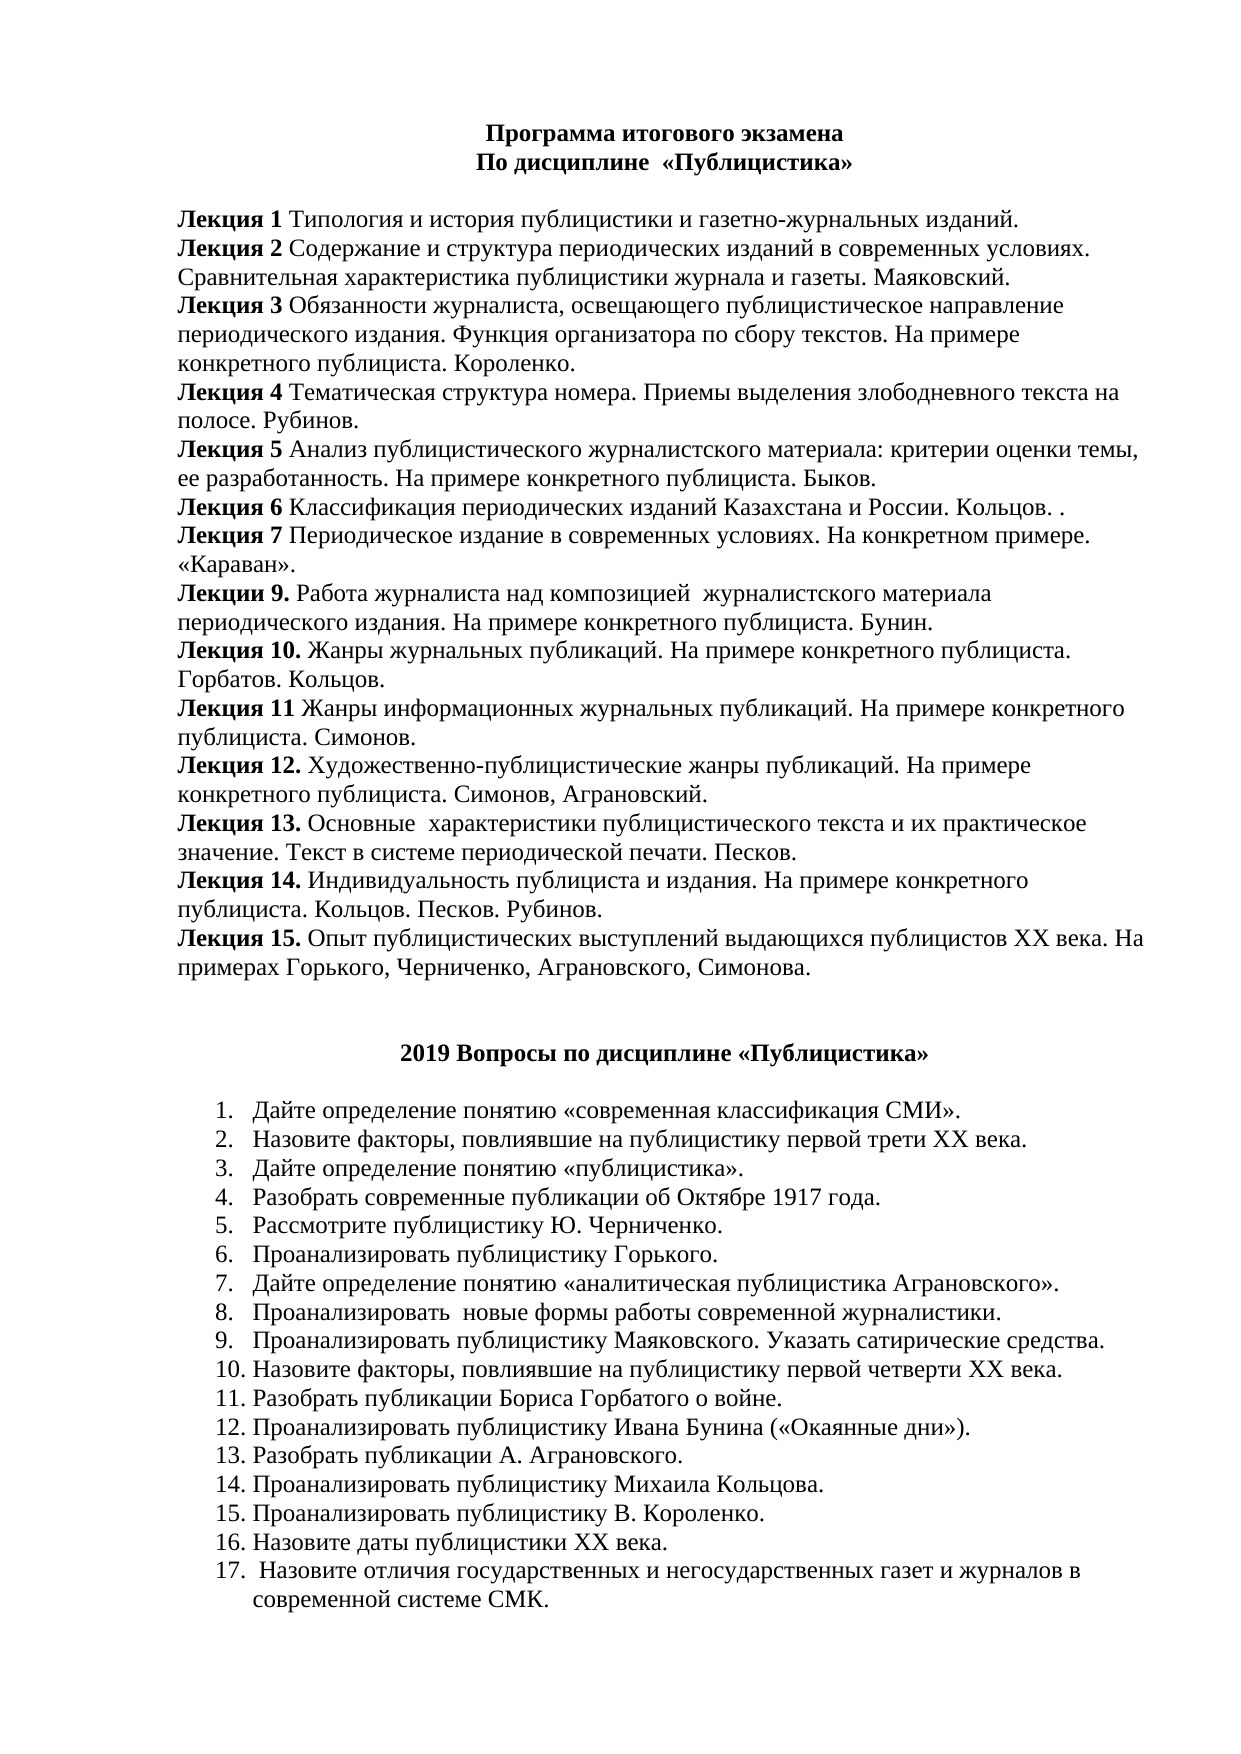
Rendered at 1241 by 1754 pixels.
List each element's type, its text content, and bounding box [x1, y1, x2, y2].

text Лекция 13. Основные характеристики публицистического текста и их практическое значение. Текст в системе периодической печати. Песков. [177, 808, 1152, 866]
list Разобрать публикации А. Аграновского. [215, 1441, 1152, 1469]
text Лекция 11 Жанры информационных журнальных публикаций. На примере конкретного публициста. Симонов. [177, 693, 1152, 751]
list Проанализировать публицистику В. Короленко. [215, 1498, 1152, 1527]
list Назовите даты публицистики ХХ века. [215, 1527, 1152, 1556]
text Лекция 2 Содержание и структура периодических изданий в современных условиях. Сравнительная характеристика публицистики журнала и газеты. Маяковский. [177, 233, 1152, 291]
list Назовите факторы, повлиявшие на публицистику первой четверти ХХ века. [215, 1354, 1152, 1383]
text Лекция 7 Периодическое издание в современных условиях. На конкретном примере. «Караван». [177, 521, 1152, 578]
text Лекция 15. Опыт публицистических выступлений выдающихся публицистов ХХ века. На примерах Горького, Черниченко, Аграновского, Симонова. [177, 923, 1152, 981]
list Проанализировать публицистику Горького. [215, 1239, 1152, 1268]
text Лекция 14. Индивидуальность публициста и издания. На примере конкретного публициста. Кольцов. Песков. Рубинов. [177, 866, 1152, 923]
text Лекция 3 Обязанности журналиста, освещающего публицистическое направление периодического издания. Функция организатора по сбору текстов. На примере конкретного публициста. Короленко. [177, 291, 1152, 377]
list Проанализировать публицистику Михаила Кольцова. [215, 1469, 1152, 1498]
text Лекция 4 Тематическая структура номера. Приемы выделения злободневного текста на полосе. Рубинов. [177, 377, 1152, 434]
text По дисциплине «Публицистика» [177, 147, 1152, 176]
list Дайте определение понятию «публицистика». [215, 1153, 1152, 1182]
list Дайте определение понятию «современная классификация СМИ». [215, 1096, 1152, 1124]
list Проанализировать новые формы работы современной журналистики. [215, 1297, 1152, 1326]
list Разобрать публикации Бориса Горбатого о войне. [215, 1383, 1152, 1412]
list Рассмотрите публицистику Ю. Черниченко. [215, 1211, 1152, 1239]
list Проанализировать публицистику Ивана Бунина («Окаянные дни»). [215, 1412, 1152, 1441]
text Лекции 9. Работа журналиста над композицией журналистского материала периодического издания. На примере конкретного публициста. Бунин. [177, 578, 1152, 636]
text Лекция 12. Художественно-публицистические жанры публикаций. На примере конкретного публициста. Симонов, Аграновский. [177, 751, 1152, 808]
list Проанализировать публицистику Маяковского. Указать сатирические средства. [215, 1326, 1152, 1354]
text Лекция 5 Анализ публицистического журналистского материала: критерии оценки темы, ее разработанность. На примере конкретного публициста. Быков. [177, 434, 1152, 492]
list Назовите факторы, повлиявшие на публицистику первой трети ХХ века. [215, 1124, 1152, 1153]
list Разобрать современные публикации об Октябре 1917 года. [215, 1182, 1152, 1211]
text Лекция 10. Жанры журнальных публикаций. На примере конкретного публициста. Горбатов. Кольцов. [177, 636, 1152, 693]
text Лекция 1 Типология и история публицистики и газетно-журнальных изданий. [177, 204, 1152, 233]
list Назовите отличия государственных и негосударственных газет и журналов в современной системе СМК. [215, 1556, 1152, 1613]
text Лекция 6 Классификация периодических изданий Казахстана и России. Кольцов. . [177, 492, 1152, 521]
text Программа итогового экзамена [177, 118, 1152, 147]
list Дайте определение понятию «аналитическая публицистика Аграновского». [215, 1268, 1152, 1297]
text 2019 Вопросы по дисциплине «Публицистика» [177, 1038, 1152, 1067]
